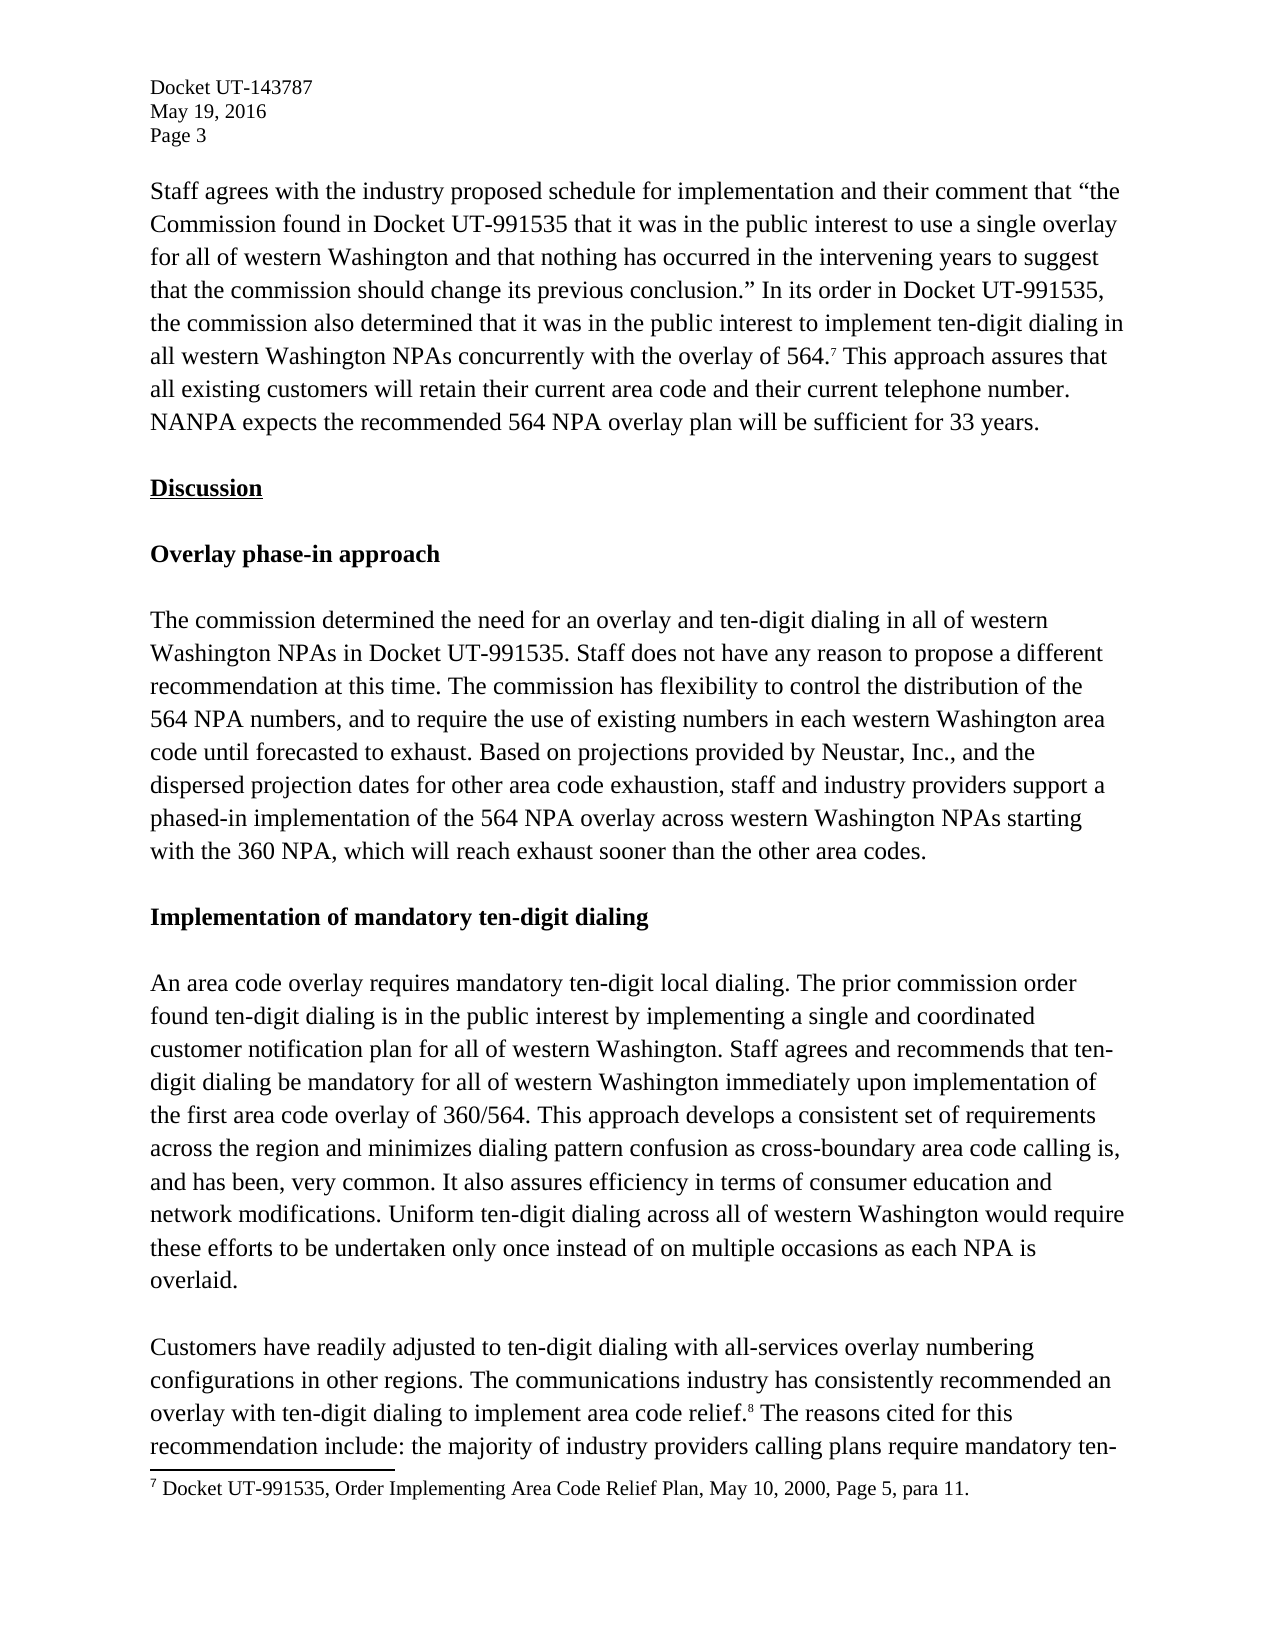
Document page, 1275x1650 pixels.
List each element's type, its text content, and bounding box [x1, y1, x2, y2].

text Implementation of mandatory ten-digit dialing [150, 902, 1125, 931]
text Overlay phase-in approach [150, 539, 1125, 568]
text The commission determined the need for an overlay and ten-digit dialing in all of western Washington NPAs in Docket UT-991535. Staff does not have any reason to propose a different recommendation at this time. The commission has flexibility to control the distribution of the 564 NPA numbers, and to require the use of existing numbers in each western Washington area code until forecasted to exhaust. Based on projections provided by Neustar, Inc., and the dispersed projection dates for other area code exhaustion, staff and industry providers support a phased-in implementation of the 564 NPA overlay across western Washington NPAs starting with the 360 NPA, which will reach exhaust sooner than the other area codes. [150, 605, 1125, 865]
text Discussion [150, 473, 1125, 502]
text Staff agrees with the industry proposed schedule for implementation and their comment that “the Commission found in Docket UT-991535 that it was in the public interest to use a single overlay for all of western Washington and that nothing has occurred in the intervening years to suggest that the commission should change its previous conclusion.” In its order in Docket UT-991535, the commission also determined that it was in the public interest to implement ten-digit dialing in all western Washington NPAs concurrently with the overlay of 564. This approach assures that all existing customers will retain their current area code and their current telephone number. NANPA expects the recommended 564 NPA overlay plan will be sufficient for 33 years. [150, 176, 1125, 436]
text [150, 1332, 1125, 1459]
text An area code overlay requires mandatory ten-digit local dialing. The prior commission order found ten-digit dialing is in the public interest by implementing a single and coordinated customer notification plan for all of western Washington. Staff agrees and recommends that ten-digit dialing be mandatory for all of western Washington immediately upon implementation of the first area code overlay of 360/564. This approach develops a consistent set of requirements across the region and minimizes dialing pattern confusion as cross-boundary area code calling is, and has been, very common. It also assures efficiency in terms of consumer education and network modifications. Uniform ten-digit dialing across all of western Washington would require these efforts to be undertaken only once instead of on multiple occasions as each NPA is overlaid. [150, 968, 1125, 1294]
